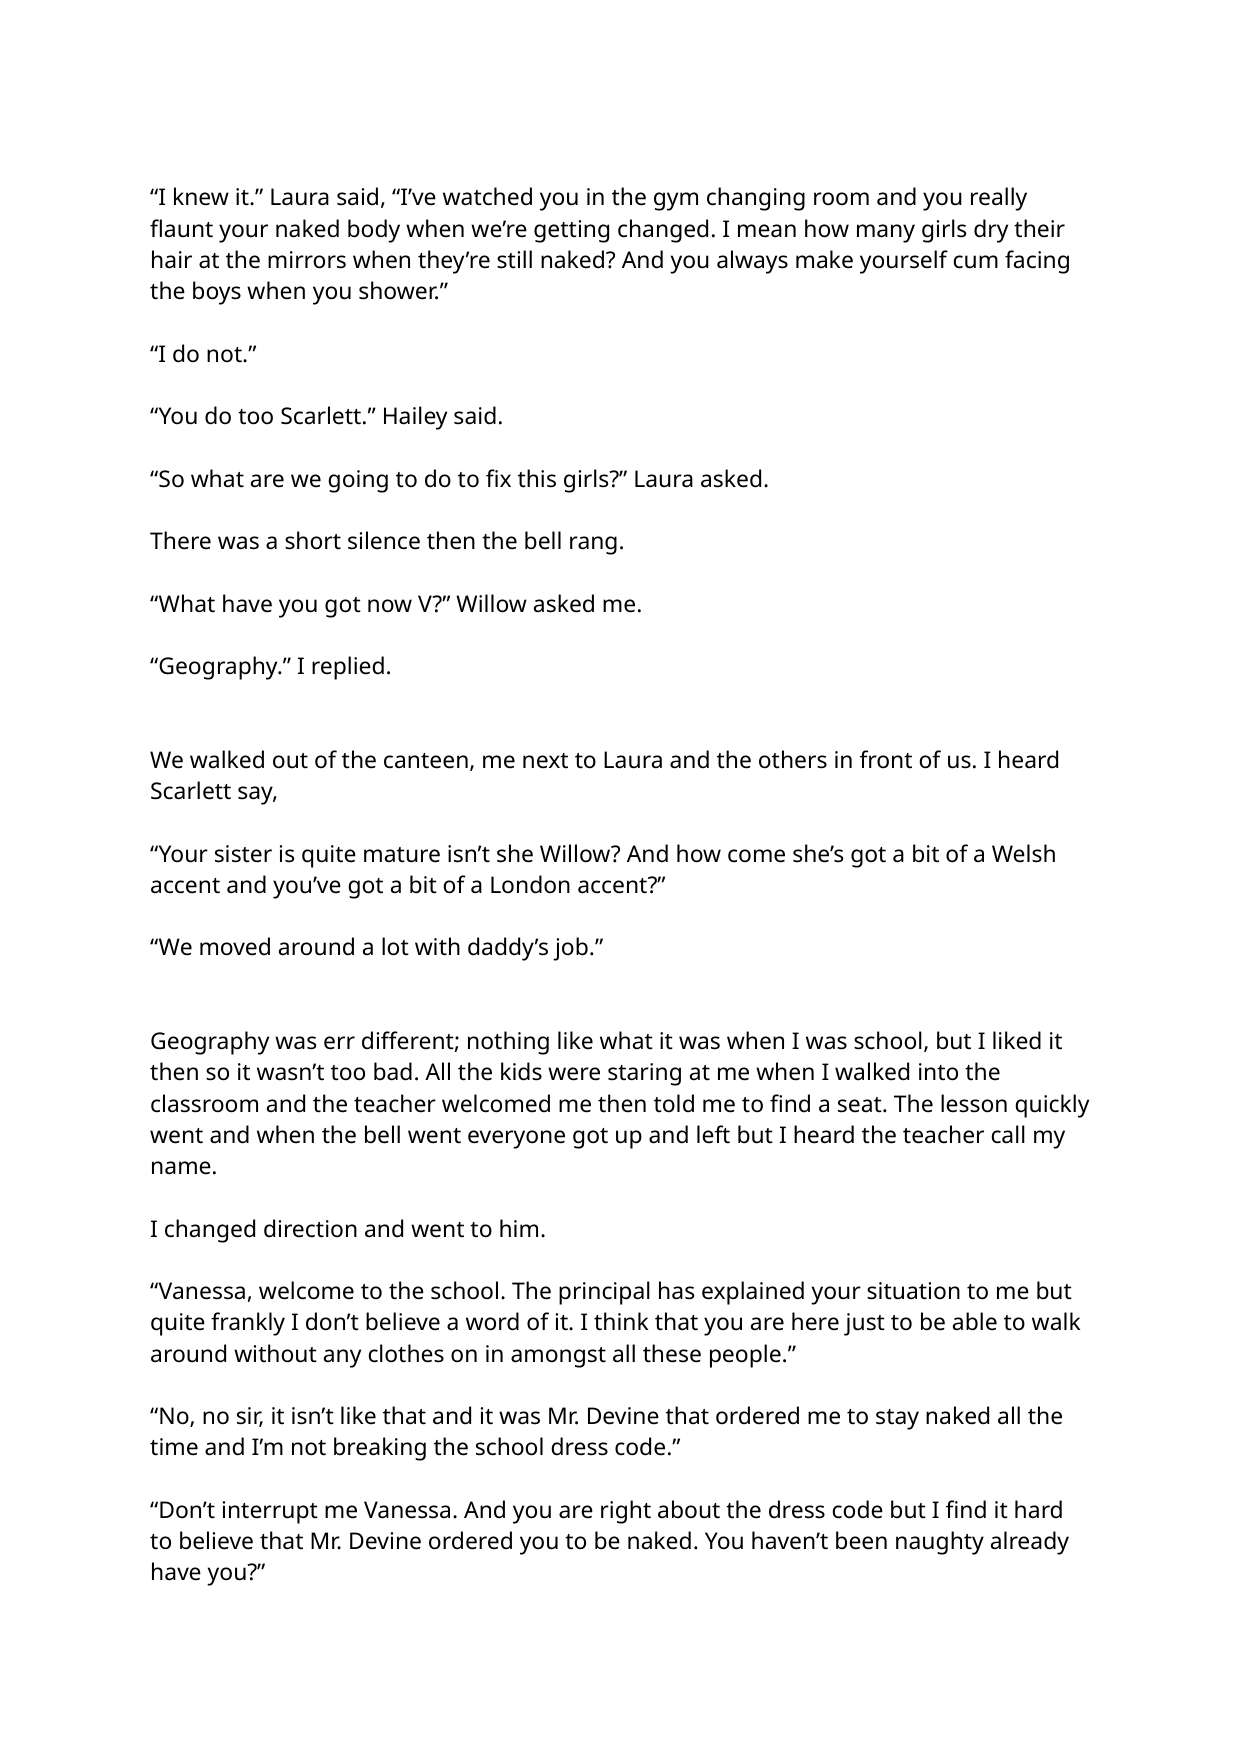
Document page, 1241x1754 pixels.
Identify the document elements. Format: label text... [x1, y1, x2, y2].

text “No, no sir, it isn’t like that and it was Mr. Devine that ordered me to stay naked all the time and I’m not breaking the school dress code.” [150, 1400, 1090, 1462]
text There was a short silence then the bell rang. [150, 525, 1090, 556]
text Geography was err different; nothing like what it was when I was school, but I liked it then so it wasn’t too bad. All the kids were staring at me when I walked into the classroom and the teacher welcomed me then told me to find a seat. The lesson quickly went and when the bell went everyone got up and left but I heard the teacher call my name. [150, 1025, 1090, 1181]
text “You do too Scarlett.” Hailey said. [150, 400, 1090, 431]
text “Don’t interrupt me Vanessa. And you are right about the dress code but I find it hard to believe that Mr. Devine ordered you to be naked. You haven’t been naughty already have you?” [150, 1494, 1090, 1587]
text “I do not.” [150, 337, 1090, 369]
text “I knew it.” Laura said, “I’ve watched you in the gym changing room and you really flaunt your naked body when we’re getting changed. I mean how many girls dry their hair at the mirrors when they’re still naked? And you always make yourself cum facing the boys when you shower.” [150, 181, 1090, 306]
text “Geography.” I replied. [150, 650, 1090, 681]
text “So what are we going to do to fix this girls?” Laura asked. [150, 462, 1090, 494]
text “What have you got now V?” Willow asked me. [150, 587, 1090, 619]
text We walked out of the canteen, me next to Laura and the others in front of us. I heard Scarlett say, [150, 744, 1090, 806]
text “Vanessa, welcome to the school. The principal has explained your situation to me but quite frankly I don’t believe a word of it. I think that you are here just to be able to walk around without any clothes on in amongst all these people.” [150, 1275, 1090, 1369]
text “We moved around a lot with daddy’s job.” [150, 931, 1090, 962]
text “Your sister is quite mature isn’t she Willow? And how come she’s got a bit of a Welsh accent and you’ve got a bit of a London accent?” [150, 837, 1090, 900]
text I changed direction and went to him. [150, 1212, 1090, 1244]
